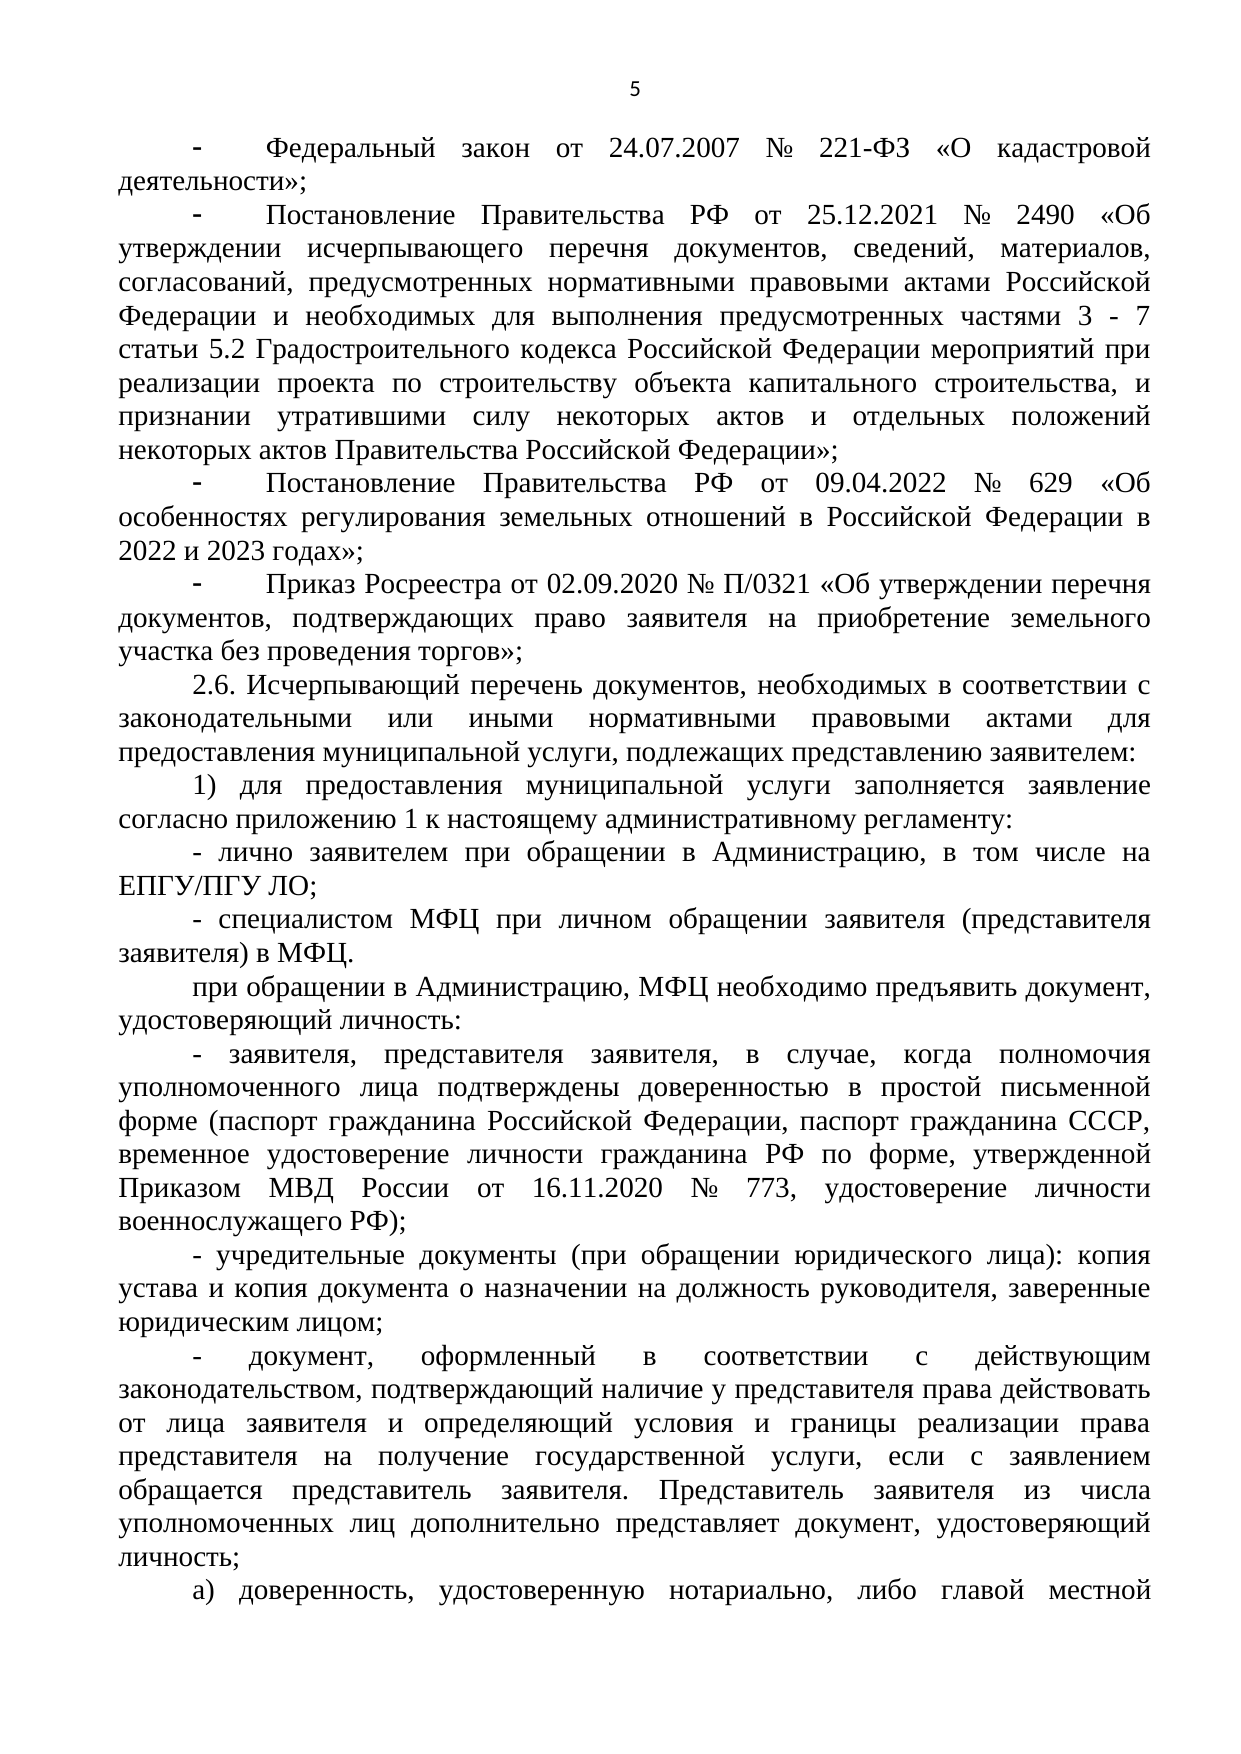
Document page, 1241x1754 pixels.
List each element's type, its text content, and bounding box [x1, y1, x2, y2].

list Постановление Правительства РФ от 09.04.2022 № 629 «Об особенностях регулирования земельных отношений в Российской Федерации в 2022 и 2023 годах»; [118, 465, 1152, 566]
text 2.6. Исчерпывающий перечень документов, необходимых в соответствии с законодательными или иными нормативными правовыми актами для предоставления муниципальной услуги, подлежащих представлению заявителем: [118, 667, 1152, 767]
text - документ, оформленный в соответствии с действующим законодательством, подтверждающий наличие у представителя права действовать от лица заявителя и определяющий условия и границы реализации права представителя на получение государственной услуги, если с заявлением обращается представитель заявителя. Представитель заявителя из числа уполномоченных лиц дополнительно представляет документ, удостоверяющий личность; [118, 1338, 1152, 1572]
list Постановление Правительства РФ от 25.12.2021 № 2490 «Об утверждении исчерпывающего перечня документов, сведений, материалов, согласований, предусмотренных нормативными правовыми актами Российской Федерации и необходимых для выполнения предусмотренных частями 3 - 7 статьи 5.2 Градостроительного кодекса Российской Федерации мероприятий при реализации проекта по строительству объекта капитального строительства, и признании утратившими силу некоторых актов и отдельных положений некоторых актов Правительства Российской Федерации»; [118, 197, 1152, 465]
text 1) для предоставления муниципальной услуги заполняется заявление согласно приложению 1 к настоящему административному регламенту: [118, 767, 1152, 834]
text - лично заявителем при обращении в Администрацию, в том числе на ЕПГУ/ПГУ ЛО; [118, 834, 1152, 902]
list Приказ Росреестра от 02.09.2020 № П/0321 «Об утверждении перечня документов, подтверждающих право заявителя на приобретение земельного участка без проведения торгов»; [118, 566, 1152, 667]
text - учредительные документы (при обращении юридического лица): копия устава и копия документа о назначении на должность руководителя, заверенные юридическим лицом; [118, 1237, 1152, 1338]
text при обращении в Администрацию, МФЦ необходимо предъявить документ, удостоверяющий личность: [118, 969, 1152, 1036]
text - заявителя, представителя заявителя, в случае, когда полномочия уполномоченного лица подтверждены доверенностью в простой письменной форме (паспорт гражданина Российской Федерации, паспорт гражданина СССР, временное удостоверение личности гражданина РФ по форме, утвержденной Приказом МВД России от 16.11.2020 № 773, удостоверение личности военнослужащего РФ); [118, 1036, 1152, 1237]
list Федеральный закон от 24.07.2007 № 221-ФЗ «О кадастровой деятельности»; [118, 130, 1152, 197]
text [118, 1572, 1152, 1606]
text - специалистом МФЦ при личном обращении заявителя (представителя заявителя) в МФЦ. [118, 902, 1152, 969]
